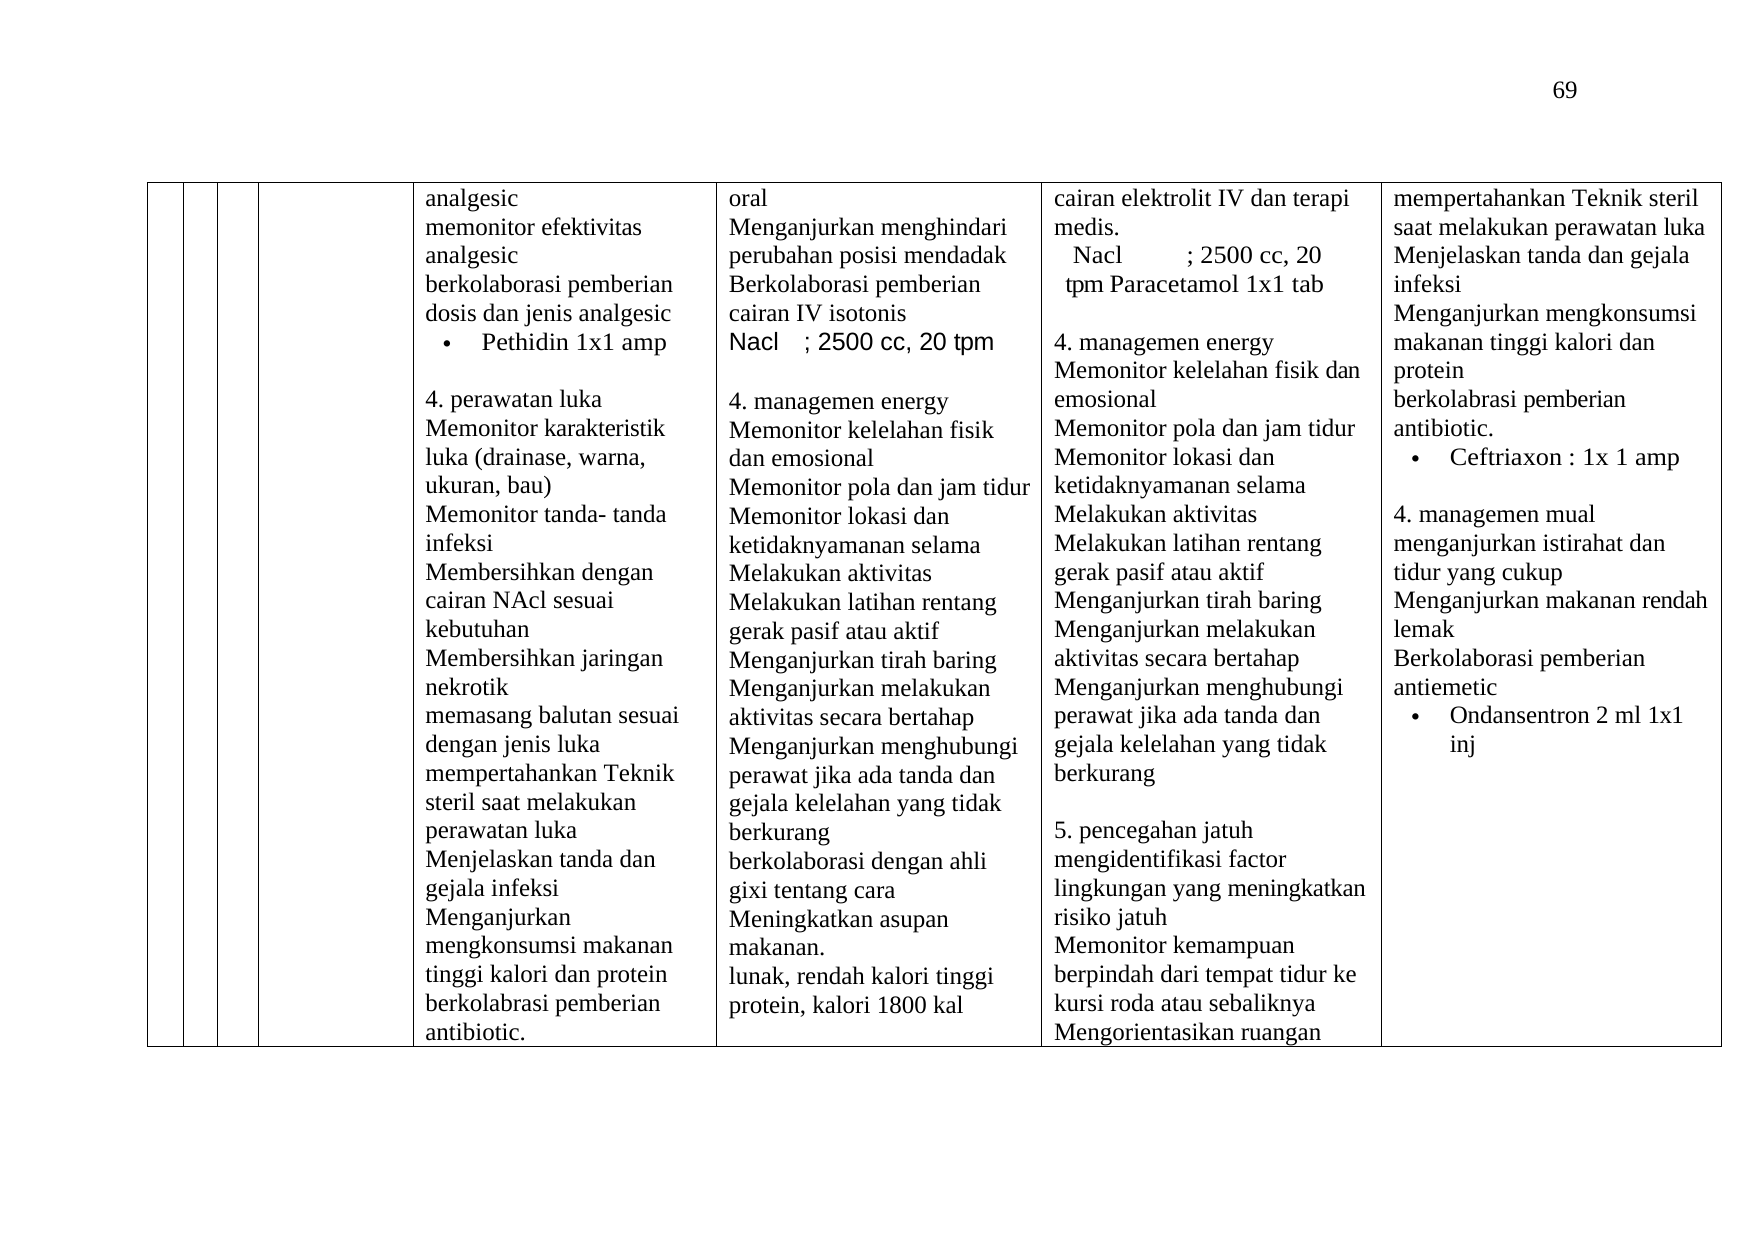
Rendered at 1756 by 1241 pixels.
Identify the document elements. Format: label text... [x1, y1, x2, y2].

table_header [148, 183, 183, 1046]
table_header cairan elektrolit IV dan terapi medis. Nacl ; 2500 cc, 20 tpm Paracetamol 1x1 tab managemen energy Memonitor kelelahan fisik dan emosional Memonitor pola dan jam tidur Memonitor lokasi dan ketidaknyamanan selama Melakukan aktivitas Melakukan latihan rentang gerak pasif atau aktif Menganjurkan tirah baring Menganjurkan melakukan aktivitas secara bertahap Menganjurkan menghubungi perawat jika ada tanda dan gejala kelelahan yang tidak berkurang pencegahan jatuh mengidentifikasi factor lingkungan yang meningkatkan risiko jatuh Memonitor kemampuan berpindah dari tempat tidur ke kursi roda atau sebaliknya Mengorientasikan ruangan [1042, 183, 1381, 1046]
table_header [259, 183, 413, 1046]
table_header analgesic memonitor efektivitas analgesic berkolaborasi pemberian dosis dan jenis analgesic Pethidin 1x1 amp 4. perawatan luka Memonitor karakteristik luka (drainase, warna, ukuran, bau) Memonitor tanda- tanda infeksi Membersihkan dengan cairan NAcl sesuai kebutuhan Membersihkan jaringan nekrotik memasang balutan sesuai dengan jenis luka mempertahankan Teknik steril saat melakukan perawatan luka Menjelaskan tanda dan gejala infeksi Menganjurkan mengkonsumsi makanan tinggi kalori dan protein berkolabrasi pemberian antibiotic. [414, 183, 716, 1046]
table_header mempertahankan Teknik steril saat melakukan perawatan luka Menjelaskan tanda dan gejala infeksi Menganjurkan mengkonsumsi makanan tinggi kalori dan protein berkolabrasi pemberian antibiotic. Ceftriaxon : 1x 1 amp managemen mual menganjurkan istirahat dan tidur yang cukup Menganjurkan makanan rendah lemak Berkolaborasi pemberian antiemetic Ondansentron 2 ml 1x1 inj [1382, 183, 1721, 1046]
table_header oral Menganjurkan menghindari perubahan posisi mendadak Berkolaborasi pemberian cairan IV isotonis Nacl ; 2500 cc, 20 tpm 4. managemen energy Memonitor kelelahan fisik dan emosional Memonitor pola dan jam tidur Memonitor lokasi dan ketidaknyamanan selama Melakukan aktivitas Melakukan latihan rentang gerak pasif atau aktif Menganjurkan tirah baring Menganjurkan melakukan aktivitas secara bertahap Menganjurkan menghubungi perawat jika ada tanda dan gejala kelelahan yang tidak berkurang berkolaborasi dengan ahli gixi tentang cara Meningkatkan asupan makanan. lunak, rendah kalori tinggi protein, kalori 1800 kal [717, 183, 1041, 1046]
table_header [218, 183, 258, 1046]
table_header [184, 183, 217, 1046]
